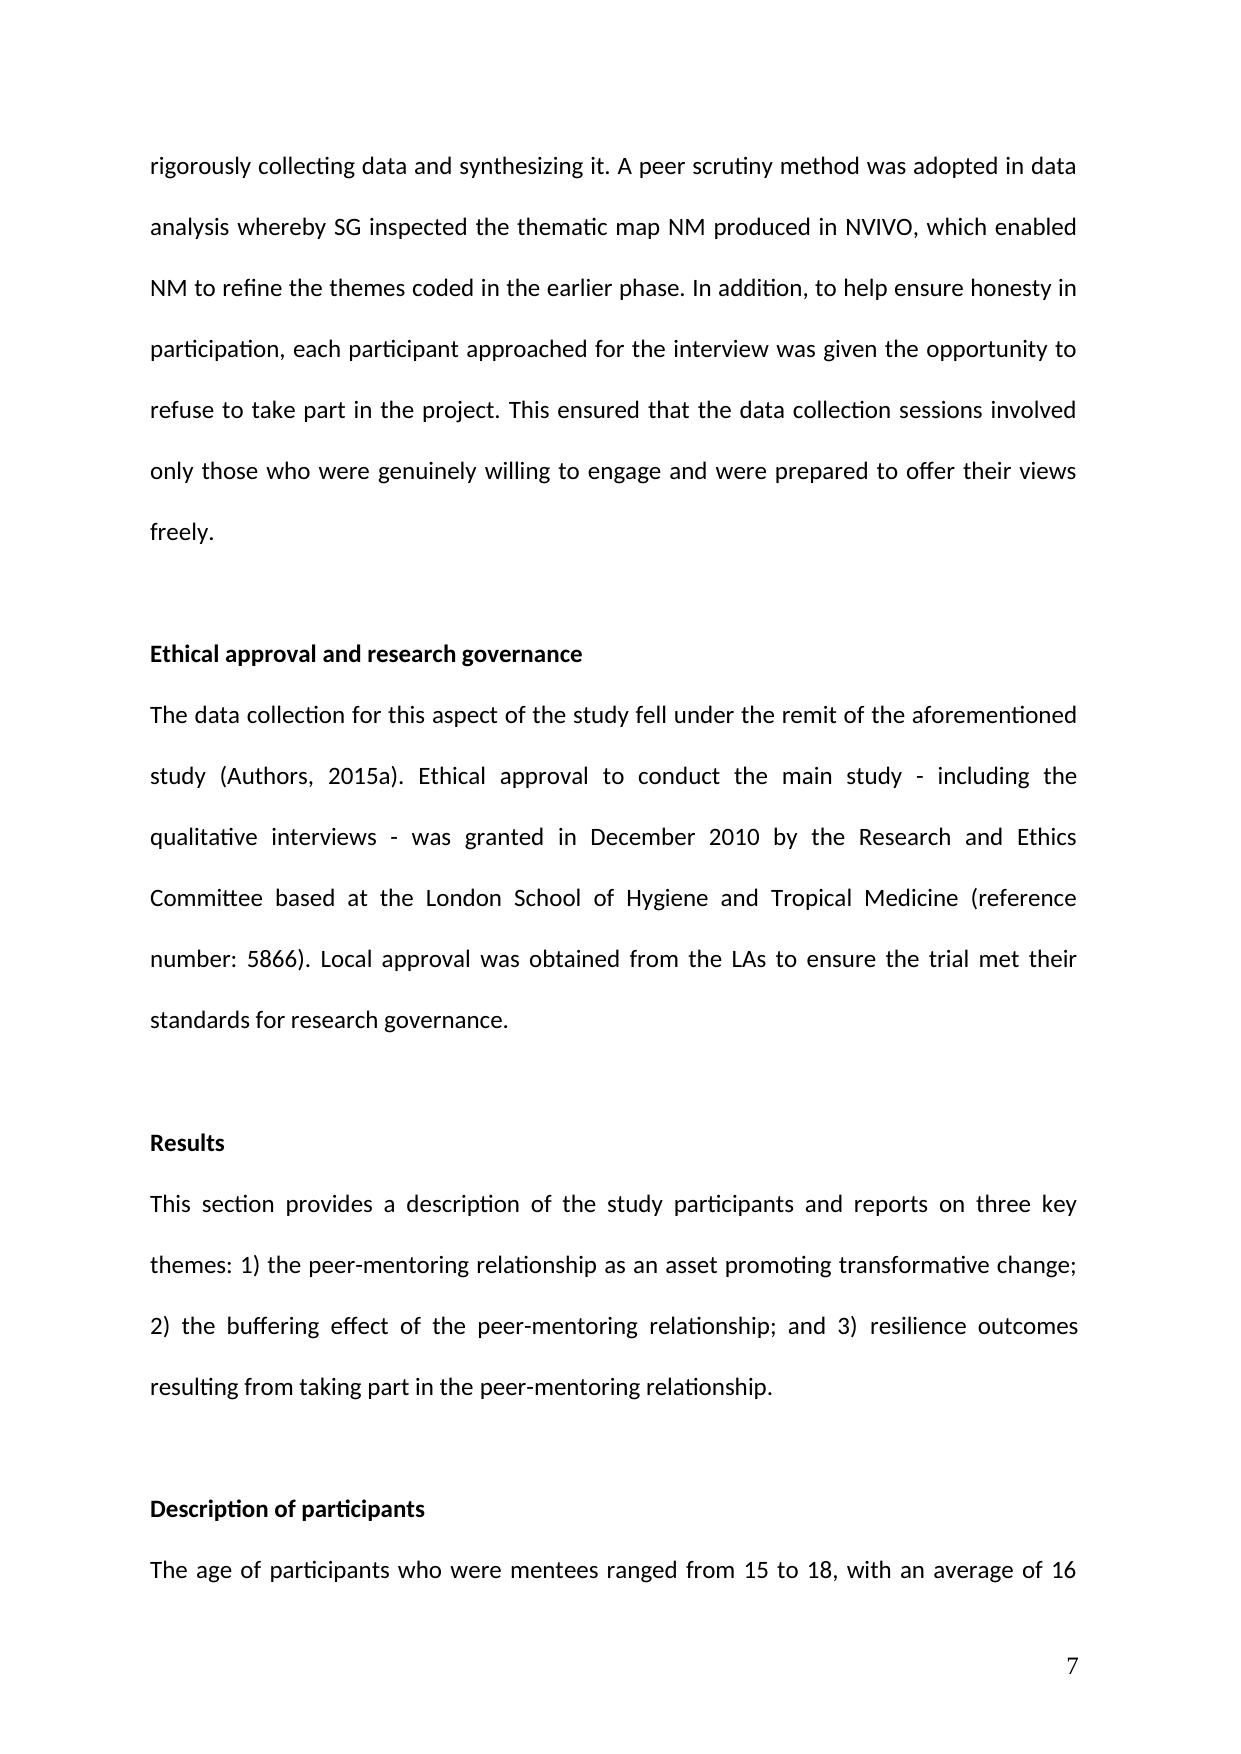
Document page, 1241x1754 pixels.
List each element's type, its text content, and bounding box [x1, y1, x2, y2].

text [150, 1554, 1078, 1584]
text The data collection for this aspect of the study fell under the remit of the aforementioned study (Authors, 2015a). Ethical approval to conduct the main study - including the qualitative interviews - was granted in December 2010 by the Research and Ethics Committee based at the London School of Hygiene and Tropical Medicine (reference number: 5866). Local approval was obtained from the LAs to ensure the trial met their standards for research governance. [150, 699, 1078, 1035]
text Results [150, 1127, 1078, 1157]
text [150, 150, 1078, 547]
text Description of participants [150, 1493, 1078, 1523]
text Ethical approval and research governance [150, 638, 1078, 669]
text This section provides a description of the study participants and reports on three key themes: 1) the peer-mentoring relationship as an asset promoting transformative change; 2) the buffering effect of the peer-mentoring relationship; and 3) resilience outcomes resulting from taking part in the peer-mentoring relationship. [150, 1188, 1078, 1401]
